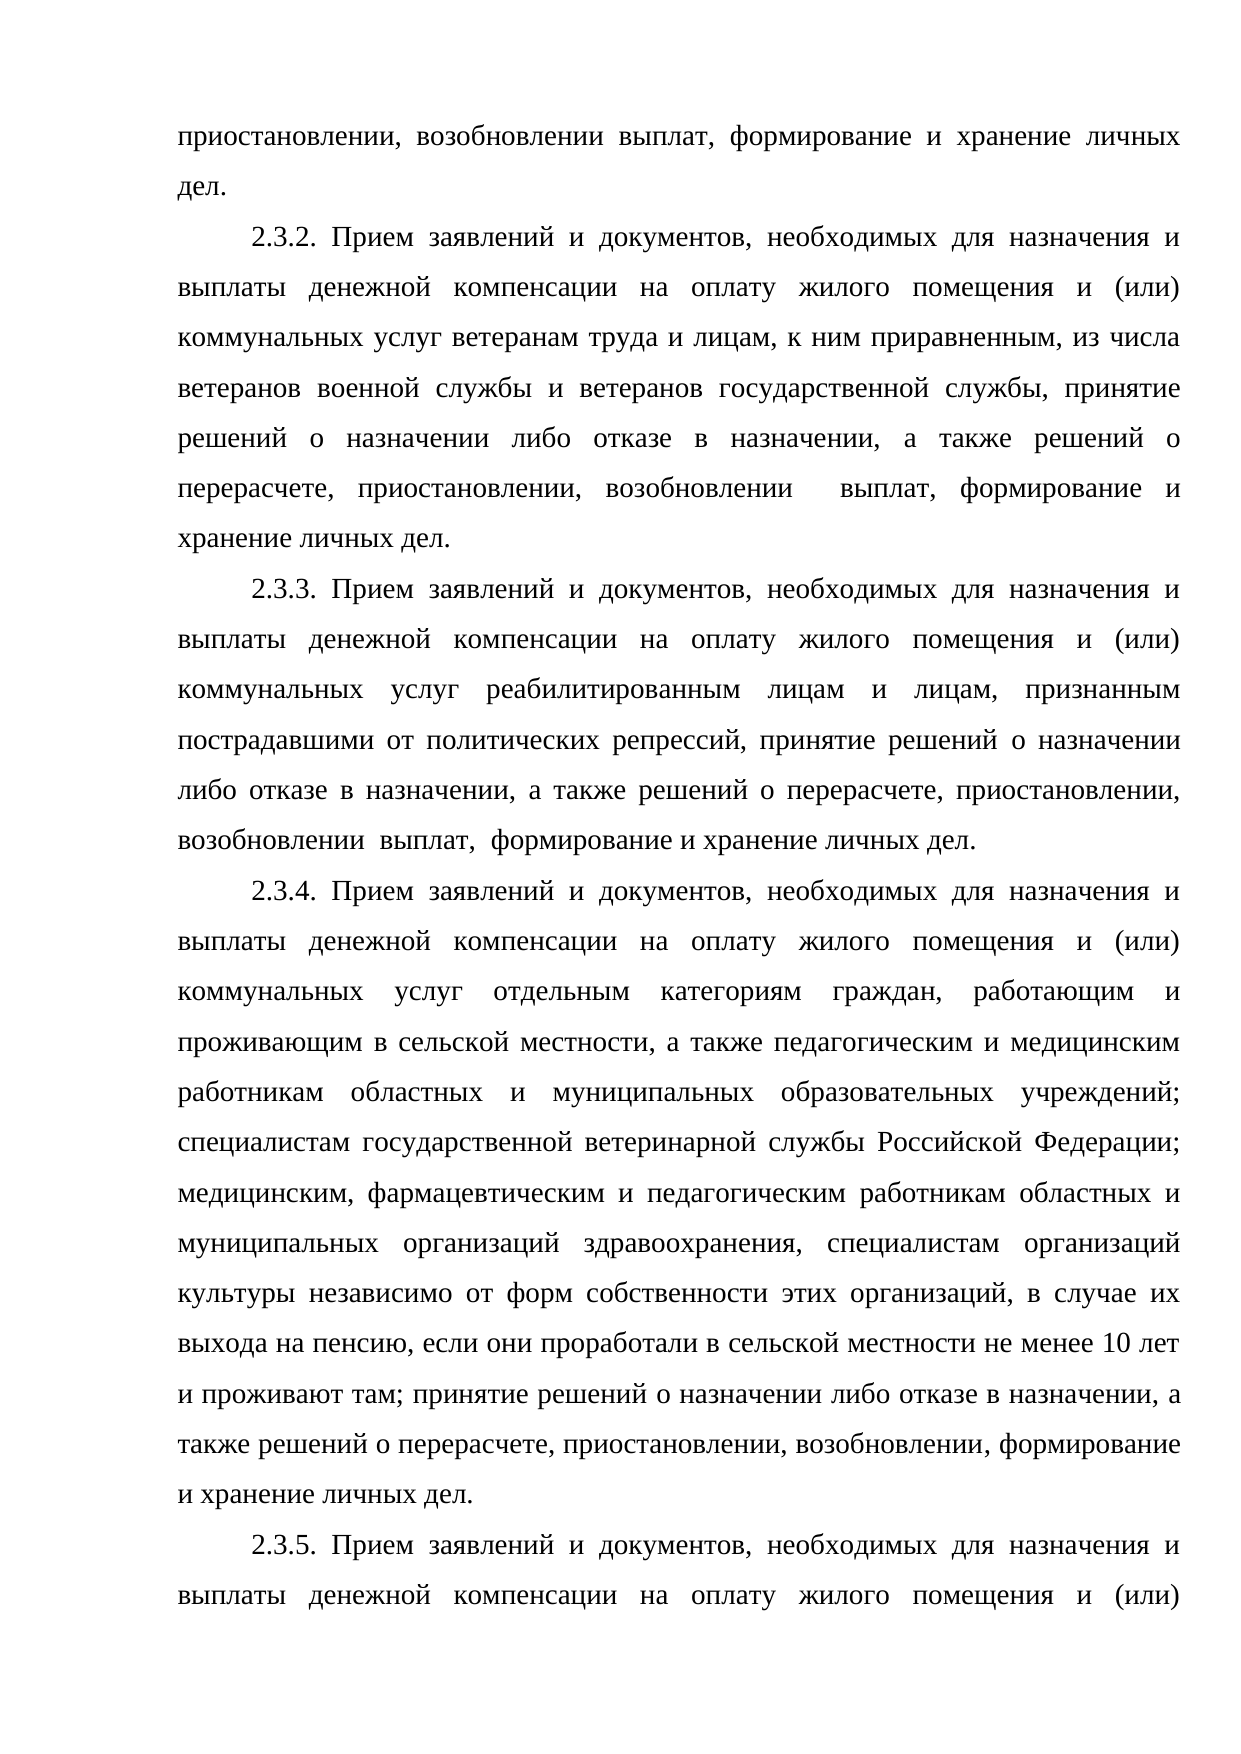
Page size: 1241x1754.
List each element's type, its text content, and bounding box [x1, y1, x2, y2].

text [177, 1527, 1181, 1611]
text 2.3.3. Прием заявлений и документов, необходимых для назначения и выплаты денежной компенсации на оплату жилого помещения и (или) коммунальных услуг реабилитированным лицам и лицам, признанным пострадавшими от политических репрессий, принятие решений о назначении либо отказе в назначении, а также решений о перерасчете, приостановлении, возобновлении выплат, формирование и хранение личных дел. [177, 571, 1181, 856]
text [177, 118, 1181, 202]
text 2.3.4. Прием заявлений и документов, необходимых для назначения и выплаты денежной компенсации на оплату жилого помещения и (или) коммунальных услуг отдельным категориям граждан, работающим и проживающим в сельской местности, а также педагогическим и медицинским работникам областных и муниципальных образовательных учреждений; специалистам государственной ветеринарной службы Российской Федерации; медицинским, фармацевтическим и педагогическим работникам областных и муниципальных организаций здравоохранения, специалистам организаций культуры независимо от форм собственности этих организаций, в случае их выхода на пенсию, если они проработали в сельской местности не менее 10 лет и проживают там; принятие решений о назначении либо отказе в назначении, а также решений о перерасчете, приостановлении, возобновлении, формирование и хранение личных дел. [177, 873, 1181, 1510]
text 2.3.2. Прием заявлений и документов, необходимых для назначения и выплаты денежной компенсации на оплату жилого помещения и (или) коммунальных услуг ветеранам труда и лицам, к ним приравненным, из числа ветеранов военной службы и ветеранов государственной службы, принятие решений о назначении либо отказе в назначении, а также решений о перерасчете, приостановлении, возобновлении выплат, формирование и хранение личных дел. [177, 219, 1181, 554]
